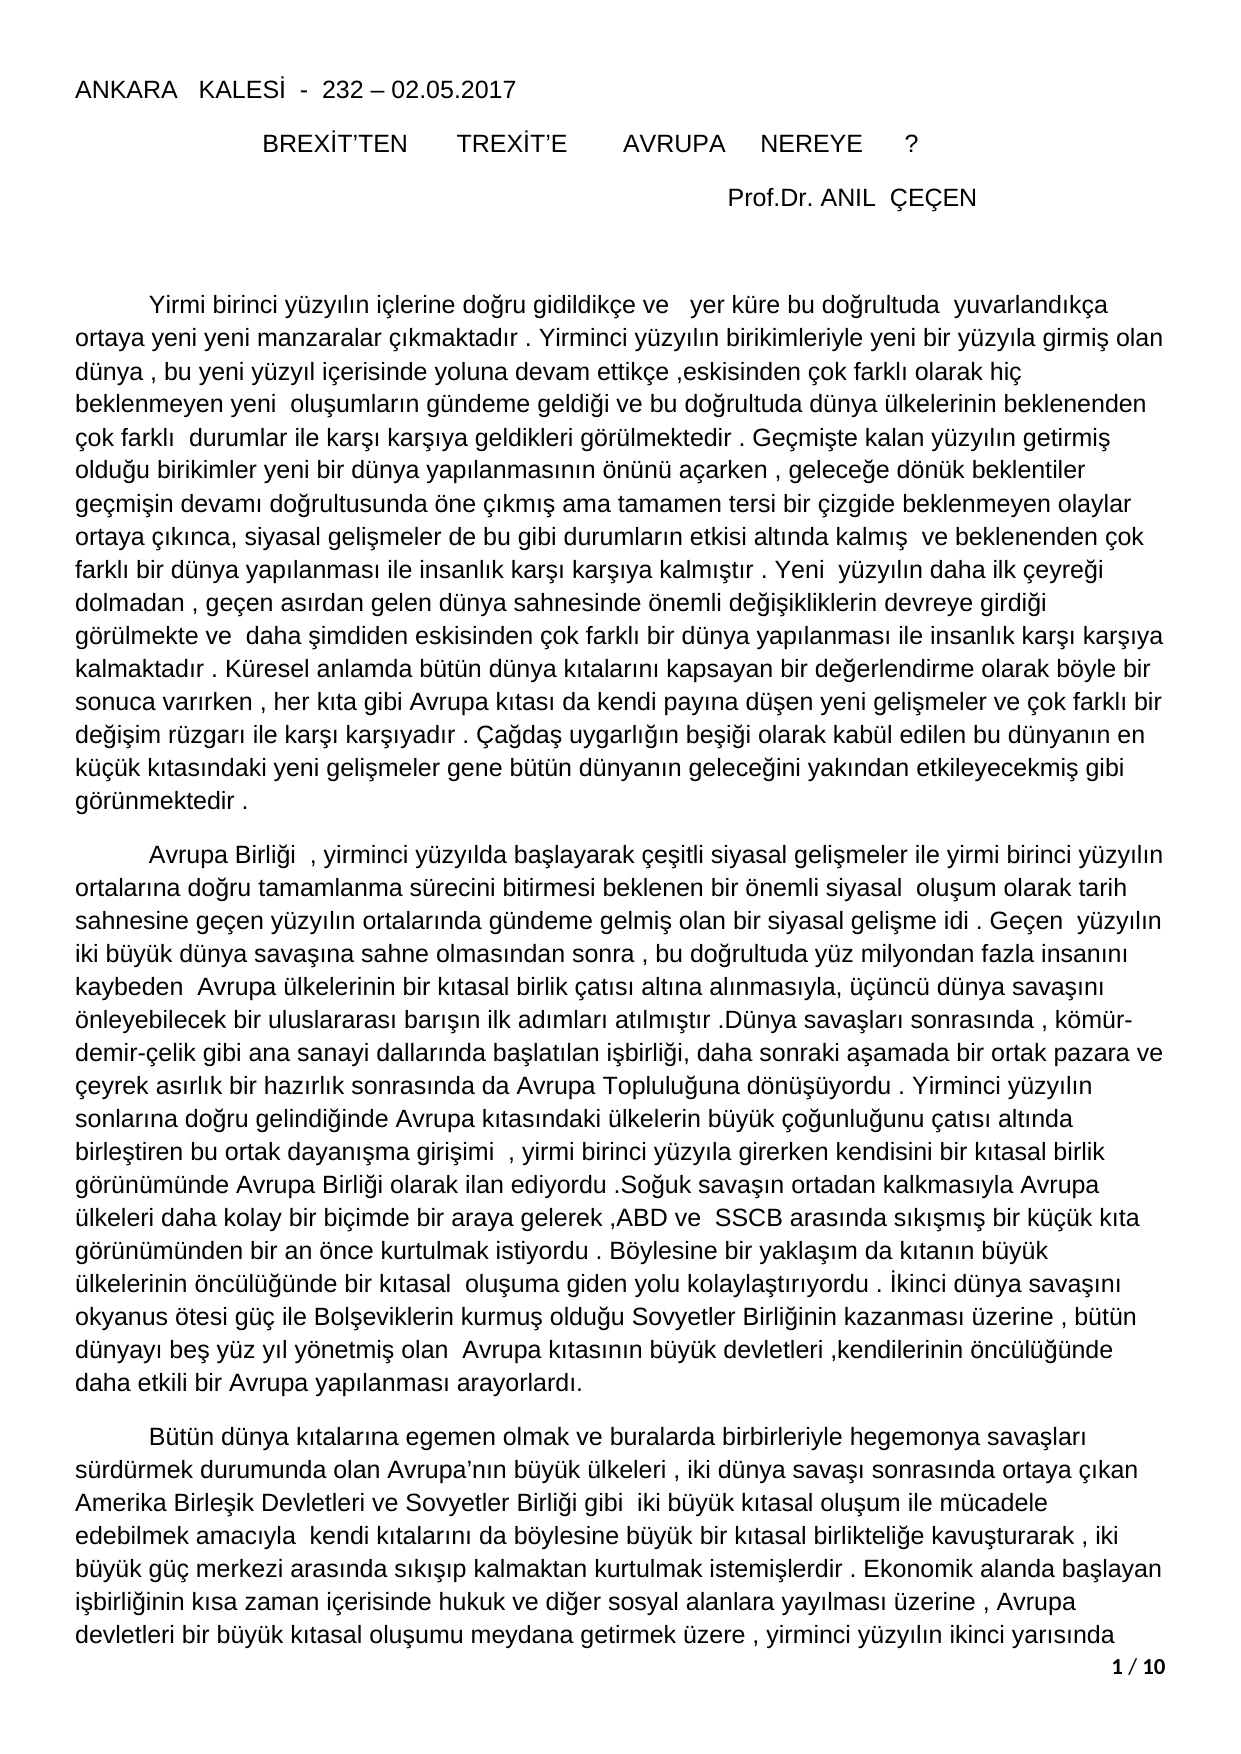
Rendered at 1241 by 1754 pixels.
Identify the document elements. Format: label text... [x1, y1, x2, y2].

text ANKARA KALESİ - 232 – 02.05.2017 [75, 75, 1165, 104]
text BREXİT’TEN TREXİT’E AVRUPA NEREYE ? [75, 129, 1165, 158]
text Avrupa Birliği , yirminci yüzyılda başlayarak çeşitli siyasal gelişmeler ile yirmi birinci yüzyılın ortalarına doğru tamamlanma sürecini bitirmesi beklenen bir önemli siyasal oluşum olarak tarih sahnesine geçen yüzyılın ortalarında gündeme gelmiş olan bir siyasal gelişme idi . Geçen yüzyılın iki büyük dünya savaşına sahne olmasından sonra , bu doğrultuda yüz milyondan fazla insanını kaybeden Avrupa ülkelerinin bir kıtasal birlik çatısı altına alınmasıyla, üçüncü dünya savaşını önleyebilecek bir uluslararası barışın ilk adımları atılmıştır .Dünya savaşları sonrasında , kömür-demir-çelik gibi ana sanayi dallarında başlatılan işbirliği, daha sonraki aşamada bir ortak pazara ve çeyrek asırlık bir hazırlık sonrasında da Avrupa Topluluğuna dönüşüyordu . Yirminci yüzyılın sonlarına doğru gelindiğinde Avrupa kıtasındaki ülkelerin büyük çoğunluğunu çatısı altında birleştiren bu ortak dayanışma girişimi , yirmi birinci yüzyıla girerken kendisini bir kıtasal birlik görünümünde Avrupa Birliği olarak ilan ediyordu .Soğuk savaşın ortadan kalkmasıyla Avrupa ülkeleri daha kolay bir biçimde bir araya gelerek ,ABD ve SSCB arasında sıkışmış bir küçük kıta görünümünden bir an önce kurtulmak istiyordu . Böylesine bir yaklaşım da kıtanın büyük ülkelerinin öncülüğünde bir kıtasal oluşuma giden yolu kolaylaştırıyordu . İkinci dünya savaşını okyanus ötesi güç ile Bolşeviklerin kurmuş olduğu Sovyetler Birliğinin kazanması üzerine , bütün dünyayı beş yüz yıl yönetmiş olan Avrupa kıtasının büyük devletleri ,kendilerinin öncülüğünde daha etkili bir Avrupa yapılanması arayorlardı. [75, 839, 1165, 1397]
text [75, 1422, 1165, 1649]
text Prof.Dr. ANIL ÇEÇEN [75, 183, 1165, 211]
text Yirmi birinci yüzyılın içlerine doğru gidildikçe ve yer küre bu doğrultuda yuvarlandıkça ortaya yeni yeni manzaralar çıkmaktadır . Yirminci yüzyılın birikimleriyle yeni bir yüzyıla girmiş olan dünya , bu yeni yüzyıl içerisinde yoluna devam ettikçe ,eskisinden çok farklı olarak hiç beklenmeyen yeni oluşumların gündeme geldiği ve bu doğrultuda dünya ülkelerinin beklenenden çok farklı durumlar ile karşı karşıya geldikleri görülmektedir . Geçmişte kalan yüzyılın getirmiş olduğu birikimler yeni bir dünya yapılanmasının önünü açarken , geleceğe dönük beklentiler geçmişin devamı doğrultusunda öne çıkmış ama tamamen tersi bir çizgide beklenmeyen olaylar ortaya çıkınca, siyasal gelişmeler de bu gibi durumların etkisi altında kalmış ve beklenenden çok farklı bir dünya yapılanması ile insanlık karşı karşıya kalmıştır . Yeni yüzyılın daha ilk çeyreği dolmadan , geçen asırdan gelen dünya sahnesinde önemli değişikliklerin devreye girdiği görülmekte ve daha şimdiden eskisinden çok farklı bir dünya yapılanması ile insanlık karşı karşıya kalmaktadır . Küresel anlamda bütün dünya kıtalarını kapsayan bir değerlendirme olarak böyle bir sonuca varırken , her kıta gibi Avrupa kıtası da kendi payına düşen yeni gelişmeler ve çok farklı bir değişim rüzgarı ile karşı karşıyadır . Çağdaş uygarlığın beşiği olarak kabül edilen bu dünyanın en küçük kıtasındaki yeni gelişmeler gene bütün dünyanın geleceğini yakından etkileyecekmiş gibi görünmektedir . [75, 290, 1165, 814]
